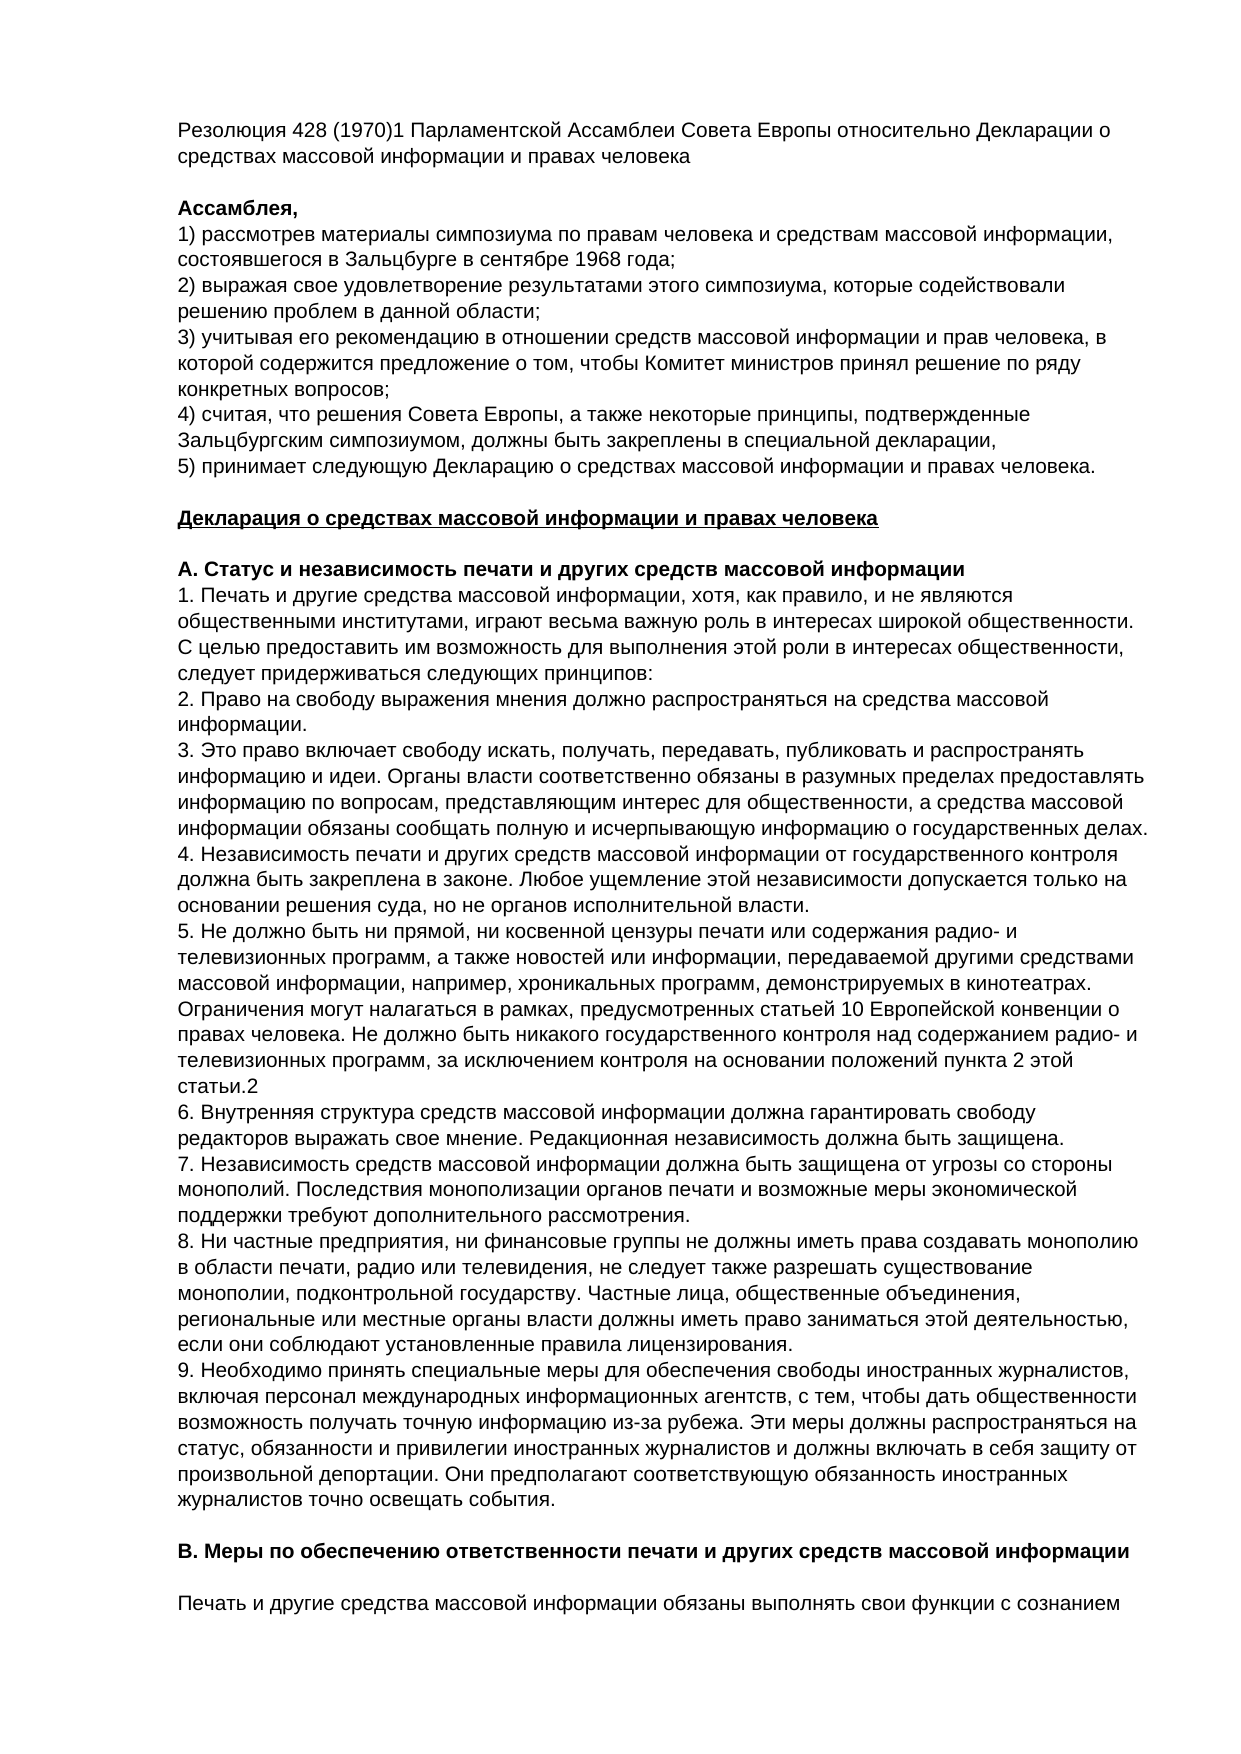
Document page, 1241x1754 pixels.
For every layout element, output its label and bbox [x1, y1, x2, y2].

text [177, 118, 1152, 1614]
